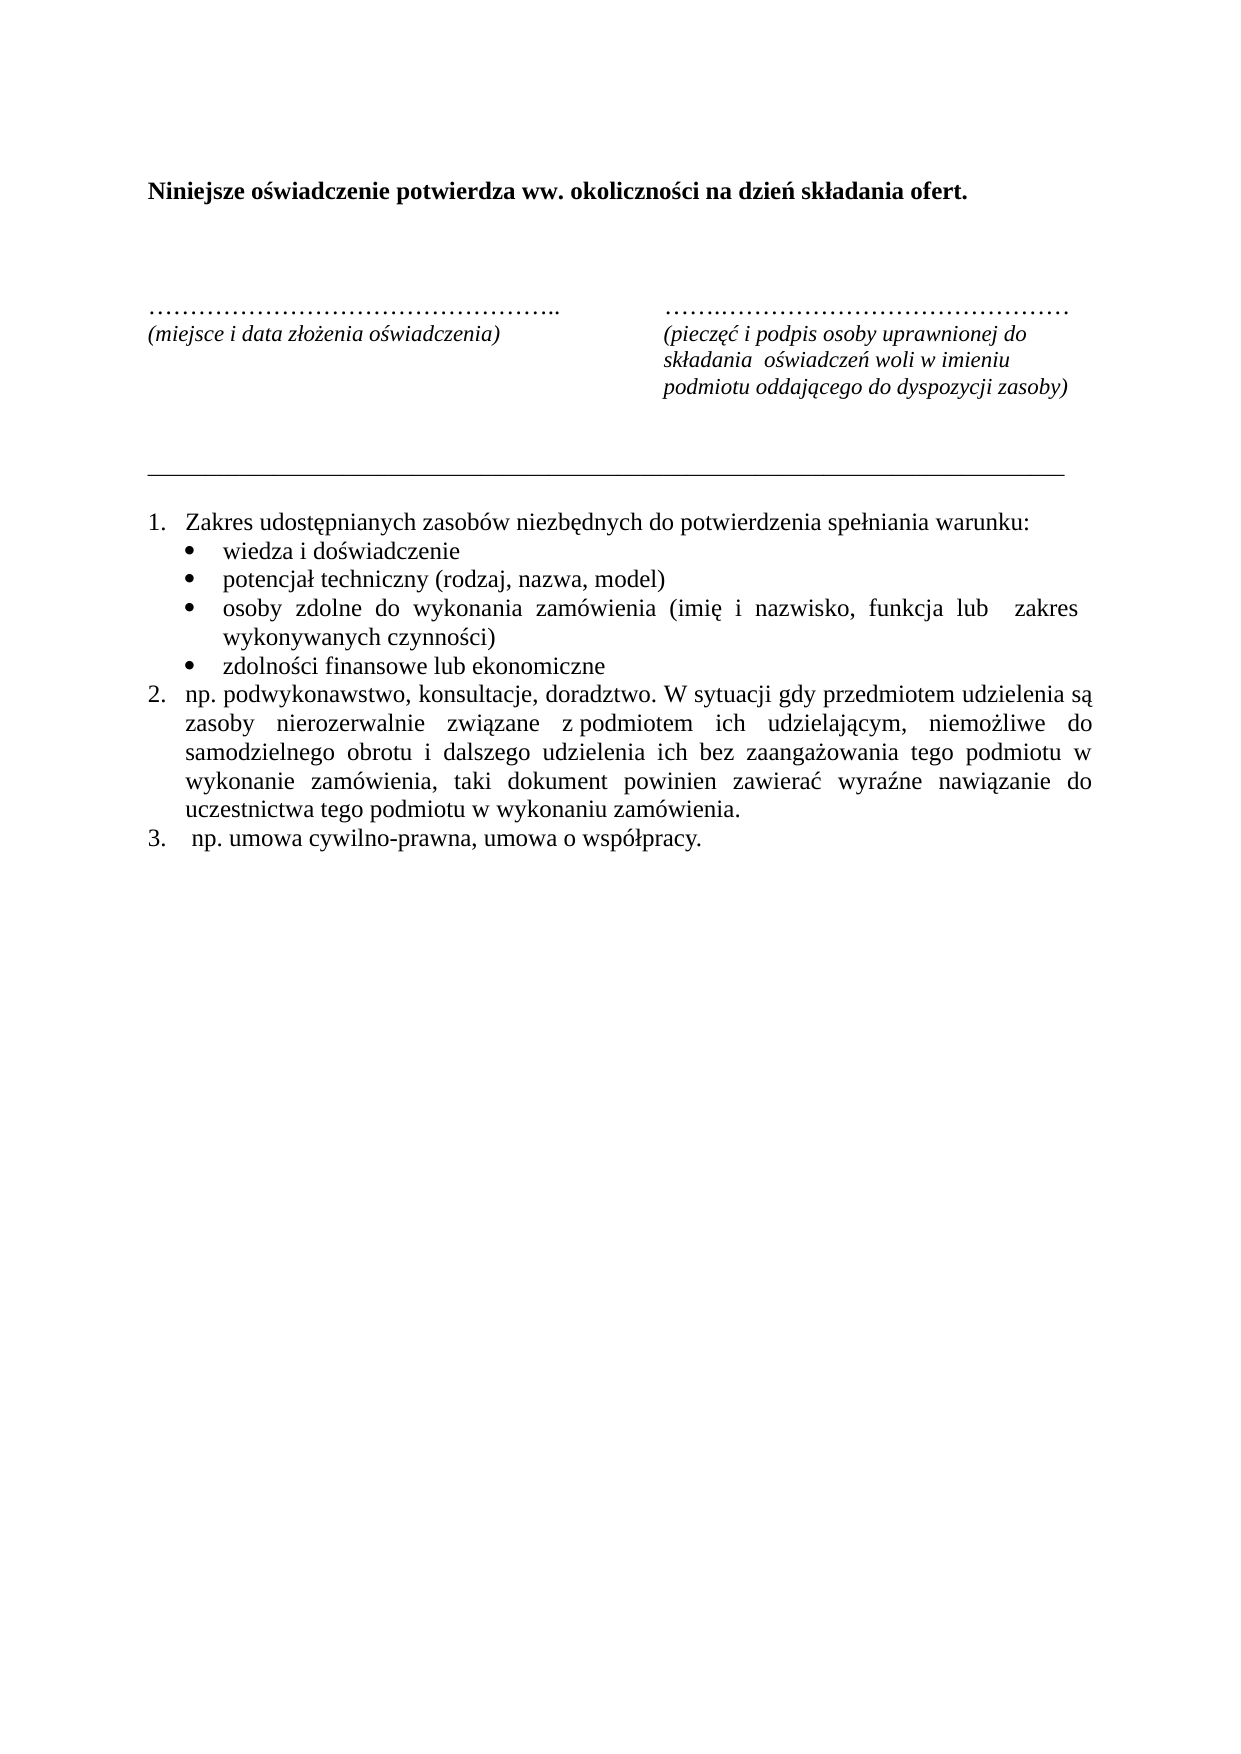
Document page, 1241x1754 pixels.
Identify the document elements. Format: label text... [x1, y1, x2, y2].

list np. podwykonawstwo, konsultacje, doradztwo. W sytuacji gdy przedmiotem udzielenia są zasoby nierozerwalnie związane z podmiotem ich udzielającym, niemożliwe do samodzielnego obrotu i dalszego udzielenia ich bez zaangażowania tego podmiotu w wykonanie zamówienia, taki dokument powinien zawierać wyraźne nawiązanie do uczestnictwa tego podmiotu w wykonaniu zamówienia. [148, 679, 1093, 823]
list np. umowa cywilno-prawna, umowa o współpracy. [148, 823, 1093, 852]
list osoby zdolne do wykonania zamówienia (imię i nazwisko, funkcja lub zakres wykonywanych czynności) [185, 593, 1093, 651]
text ………………………………………….. …….…………………………………… [148, 291, 1093, 320]
list Zakres udostępnianych zasobów niezbędnych do potwierdzenia spełniania warunku: [148, 507, 1093, 536]
text Niniejsze oświadczenie potwierdza ww. okoliczności na dzień składania ofert. [148, 176, 1093, 205]
list zdolności finansowe lub ekonomiczne [185, 651, 1093, 679]
text (miejsce i data złożenia oświadczenia) (pieczęć i podpis osoby uprawnionej do składania oświadczeń woli w imieniu podmiotu oddającego do dyspozycji zasoby) [148, 320, 1093, 399]
text ________________________________________________________________________________ [148, 452, 1093, 478]
list wiedza i doświadczenie [185, 536, 1093, 564]
list potencjał techniczny (rodzaj, nazwa, model) [185, 564, 1093, 593]
